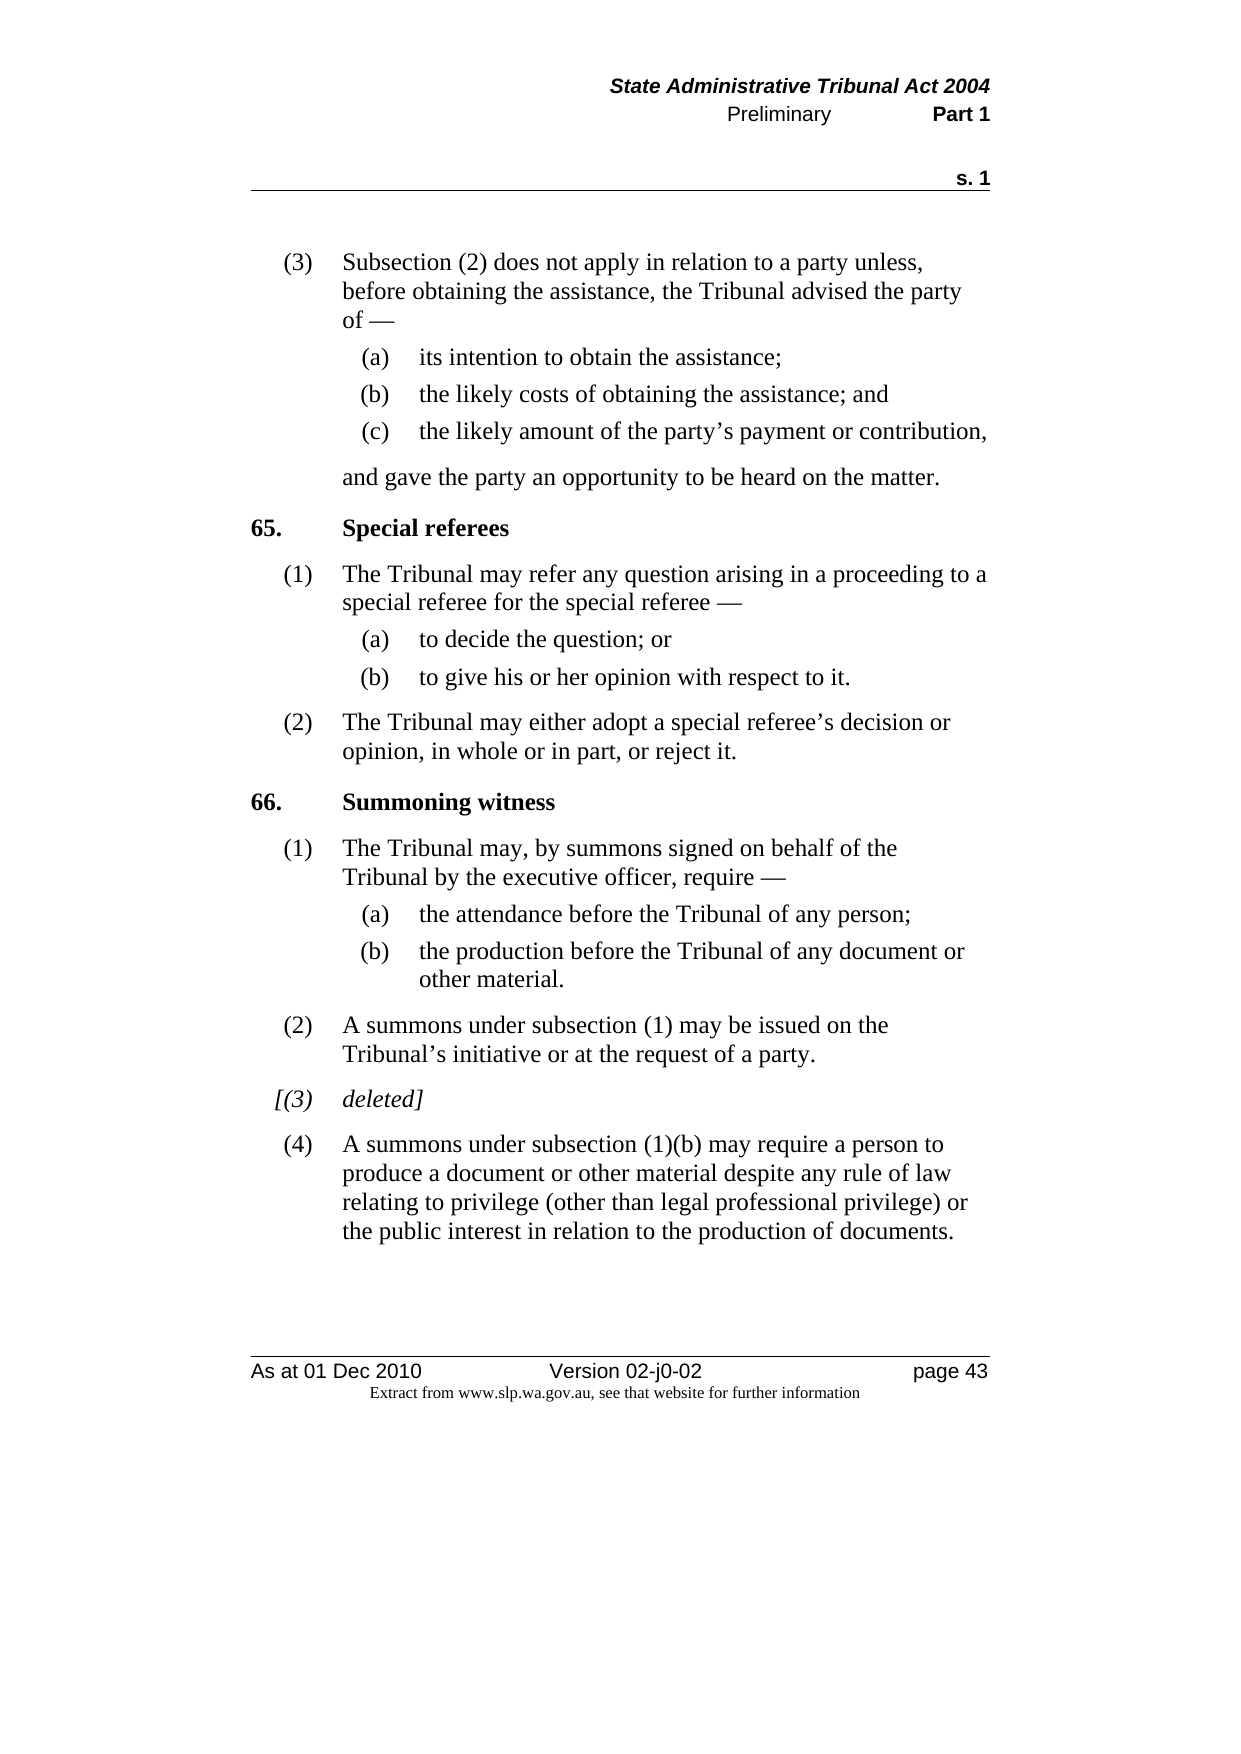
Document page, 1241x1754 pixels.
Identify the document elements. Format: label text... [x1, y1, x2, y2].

text (4) A summons under subsection (1)(b) may require a person to produce a document or other material despite any rule of law relating to privilege (other than legal professional privilege) or the public interest in relation to the production of documents. [251, 1129, 990, 1244]
text (b) the production before the Tribunal of any document or other material. [251, 936, 990, 993]
text (2) A summons under subsection (1) may be issued on the Tribunal’s initiative or at the request of a party. [251, 1010, 990, 1067]
text (1) The Tribunal may, by summons signed on behalf of the Tribunal by the executive officer, require — [251, 833, 990, 890]
text (2) The Tribunal may either adopt a special referee’s decision or opinion, in whole or in part, or reject it. [251, 707, 990, 764]
text (1) The Tribunal may refer any question arising in a proceeding to a special referee for the special referee — [251, 559, 990, 616]
text (c) the likely amount of the party’s payment or contribution, [251, 416, 990, 445]
text (a) the attendance before the Tribunal of any person; [251, 899, 990, 927]
subtitle 66. Summoning witness [251, 787, 990, 816]
subtitle 65. Special referees [251, 513, 990, 542]
text and gave the party an opportunity to be heard on the matter. [251, 462, 990, 490]
text (3) Subsection (2) does not apply in relation to a party unless, before obtaining the assistance, the Tribunal advised the party of — [251, 247, 990, 334]
text (a) its intention to obtain the assistance; [251, 342, 990, 371]
text (a) to decide the question; or [251, 624, 990, 653]
text (b) the likely costs of obtaining the assistance; and [251, 379, 990, 408]
text (b) to give his or her opinion with respect to it. [251, 662, 990, 690]
text [(3) deleted] [251, 1084, 990, 1113]
